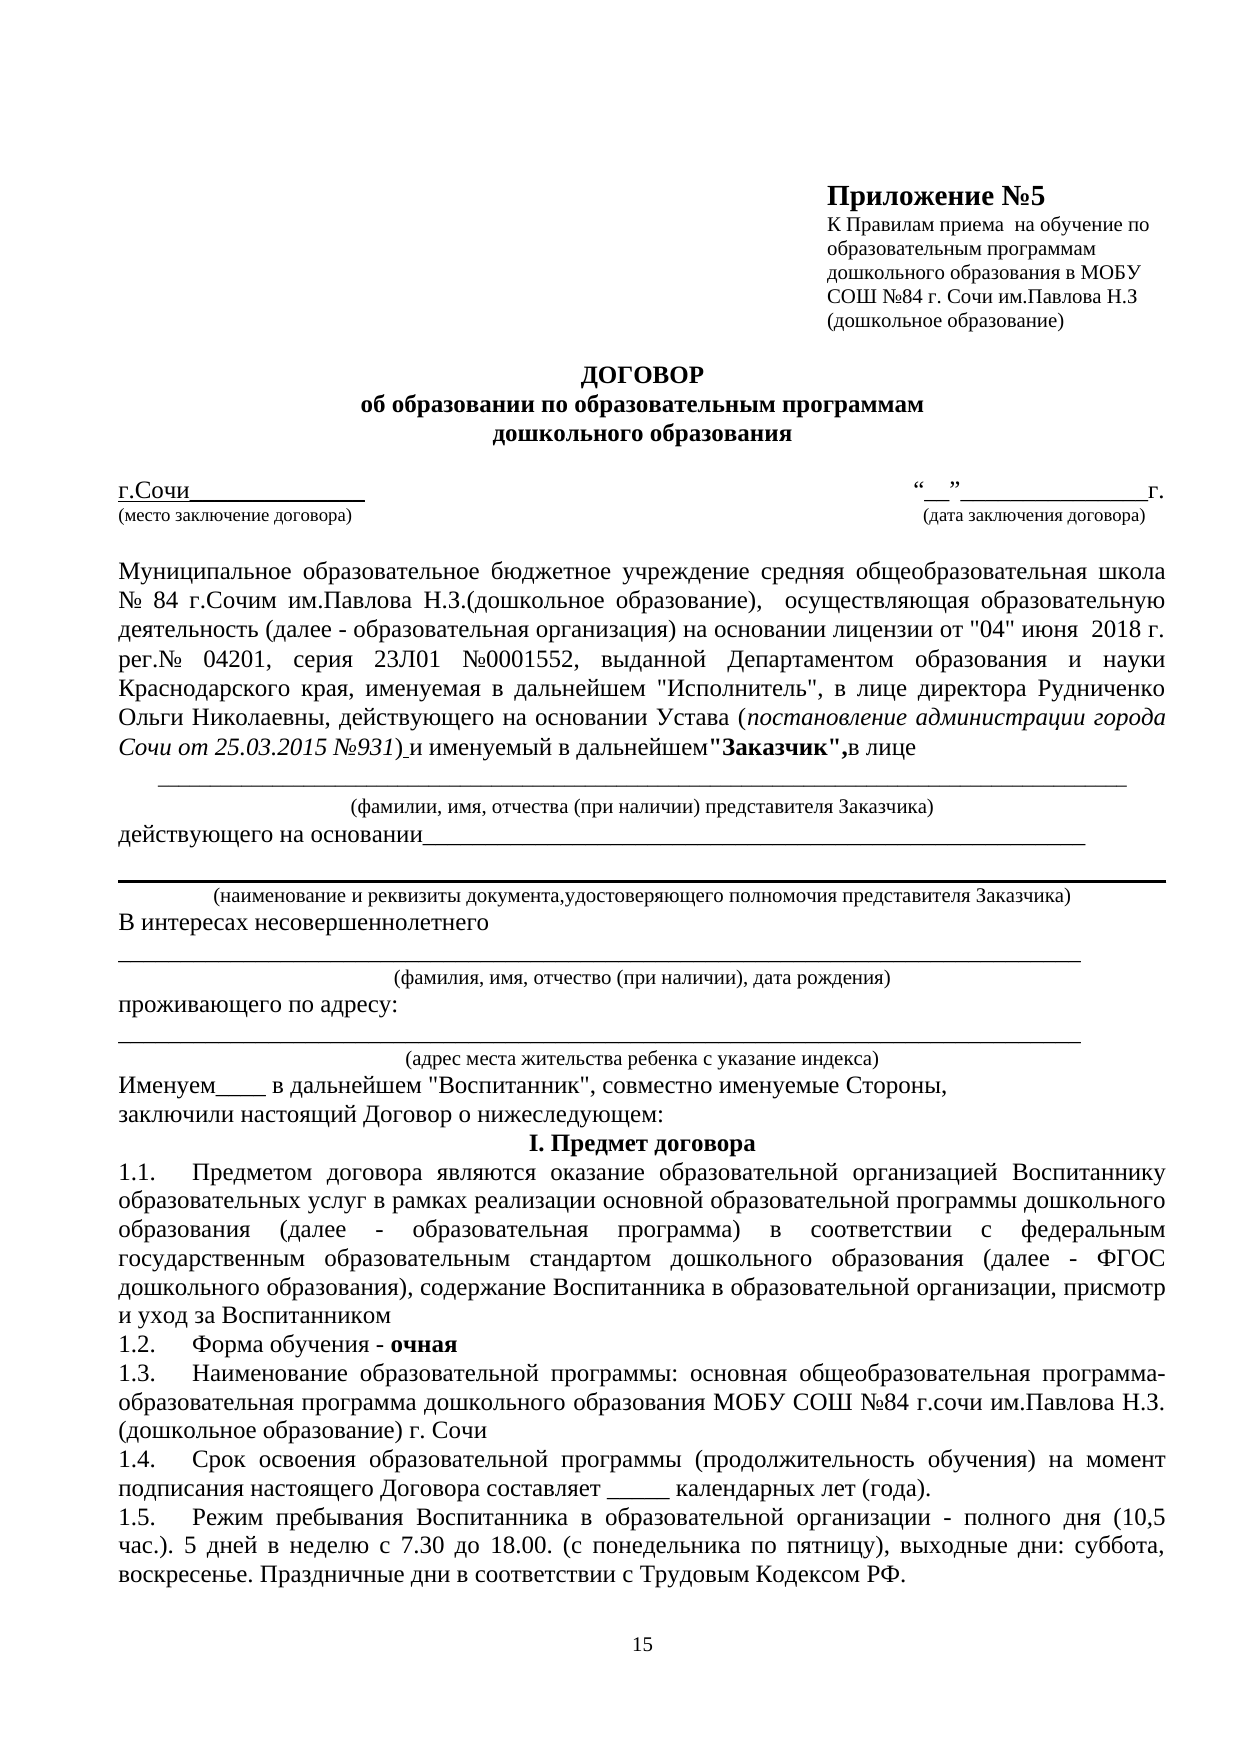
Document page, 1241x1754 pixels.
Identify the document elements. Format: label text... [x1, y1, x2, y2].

text I. Предмет договора [118, 1128, 1166, 1157]
text действующего на основании_____________________________________________________ [118, 819, 1166, 849]
text _____________________________________________________________________________ [118, 1017, 1166, 1046]
text (адрес места жительства ребенка с указание индекса) [118, 1046, 1166, 1070]
text 1.1. Предметом договора являются оказание образовательной организацией Воспитаннику образовательных услуг в рамках реализации основной образовательной программы дошкольного образования (далее - образовательная программа) в соответствии с федеральным государственным образовательным стандартом дошкольного образования (далее - ФГОС дошкольного образования), содержание Воспитанника в образовательной организации, присмотр и уход за Воспитанником [118, 1157, 1166, 1329]
text 1.5. Режим пребывания Воспитанника в образовательной организации - полного дня (10,5 час.). 5 дней в неделю с 7.30 до 18.00. (с понедельника по пятницу), выходные дни: суббота, воскресенье. Праздничные дни в соответствии с Трудовым Кодексом РФ. [118, 1502, 1166, 1588]
text проживающего по адресу: [118, 989, 1166, 1017]
text (наименование и реквизиты документа,удостоверяющего полномочия представителя Заказчика) [118, 883, 1166, 907]
text 1.2. Форма обучения - очная [118, 1329, 1166, 1358]
text Муниципальное образовательное бюджетное учреждение средняя общеобразовательная школа № 84 г.Сочим им.Павлова Н.З.(дошкольное образование), осуществляющая образовательную деятельность (далее - образовательная организация) на основании лицензии от "04" июня 2018 г. рег.№ 04201, серия 23Л01 №0001552, выданной Департаментом образования и науки Краснодарского края, именуемая в дальнейшем "Исполнитель", в лице директора Рудниченко Ольги Николаевны, действующего на основании Устава (постановление администрации города Сочи от 25.03.2015 №931) и именуемый в дальнейшем"Заказчик",в лице [118, 556, 1166, 761]
text ДОГОВОР [118, 361, 1166, 389]
text Именуем____ в дальнейшем "Воспитанник", совместно именуемые Стороны, [118, 1070, 1166, 1099]
text К Правилам приема на обучение по образовательным программам дошкольного образования в МОБУ СОШ №84 г. Сочи им.Павлова Н.З (дошкольное образование) [827, 212, 1166, 332]
text _____________________________________________________________________________________________ (фамилии, имя, отчества (при наличии) представителя Заказчика) [118, 761, 1166, 819]
text 1.3. Наименование образовательной программы: основная общеобразовательная программа-образовательная программа дошкольного образования МОБУ СОШ №84 г.сочи им.Павлова Н.З. (дошкольное образование) г. Сочи [118, 1358, 1166, 1444]
text (фамилия, имя, отчество (при наличии), дата рождения) [118, 965, 1166, 989]
text заключили настоящий Договор о нижеследующем: [118, 1099, 1166, 1128]
text об образовании по образовательным программам [118, 389, 1166, 418]
text Приложение №5 [827, 178, 1166, 212]
table_header “__”_______________г. (дата заключения договора) [641, 476, 1176, 527]
text дошкольного образования [118, 418, 1166, 447]
text В интересах несовершеннолетнего _____________________________________________________________________________ [118, 907, 1166, 965]
table_header г.Сочи______________ (место заключение договора) [107, 476, 641, 527]
text 1.4. Срок освоения образовательной программы (продолжительность обучения) на момент подписания настоящего Договора составляет _____ календарных лет (года). [118, 1444, 1166, 1502]
